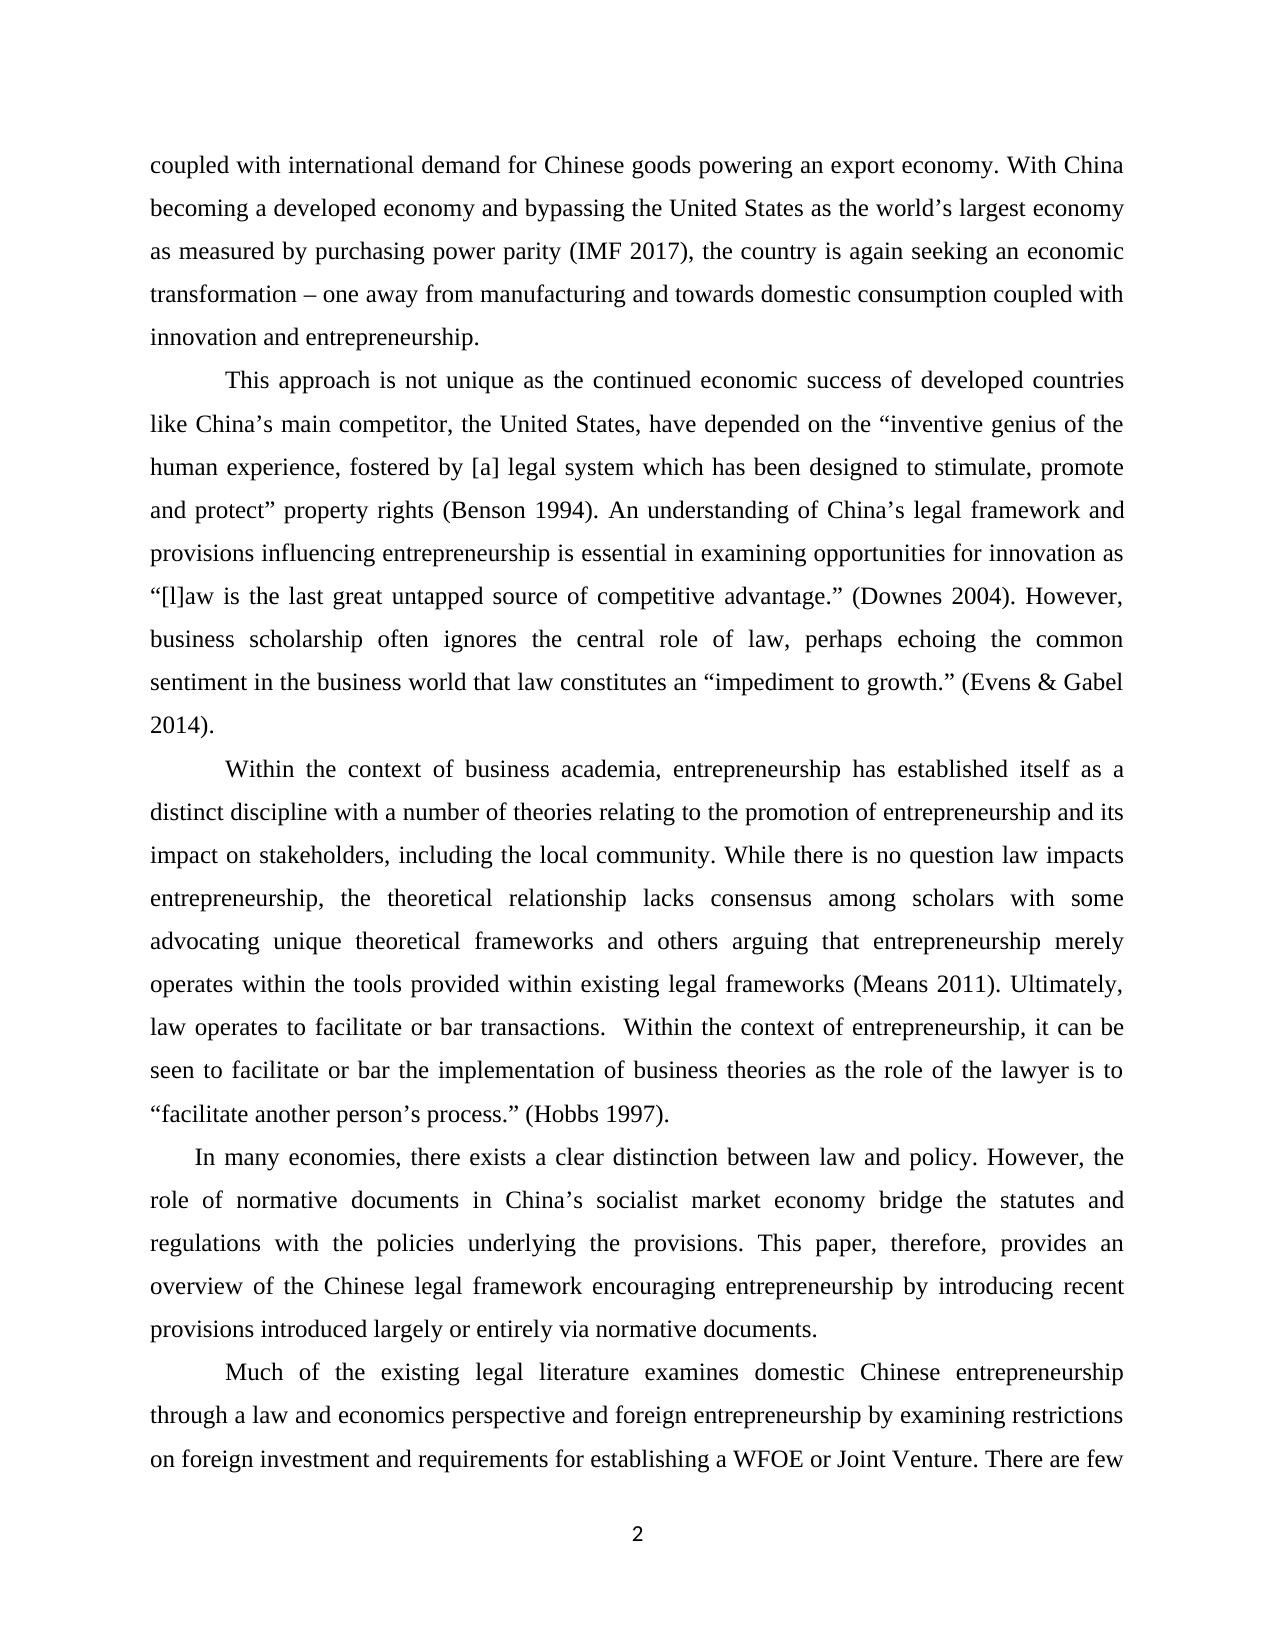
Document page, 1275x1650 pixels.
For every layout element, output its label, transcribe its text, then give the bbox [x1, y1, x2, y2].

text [150, 1357, 1125, 1472]
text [150, 150, 1125, 351]
text Within the context of business academia, entrepreneurship has established itself as a distinct discipline with a number of theories relating to the promotion of entrepreneurship and its impact on stakeholders, including the local community. While there is no question law impacts entrepreneurship, the theoretical relationship lacks consensus among scholars with some advocating unique theoretical frameworks and others arguing that entrepreneurship merely operates within the tools provided within existing legal frameworks (Means 2011). Ultimately, law operates to facilitate or bar transactions. Within the context of entrepreneurship, it can be seen to facilitate or bar the implementation of business theories as the role of the lawyer is to “facilitate another person’s process.” (Hobbs 1997). [150, 754, 1125, 1127]
text In many economies, there exists a clear distinction between law and policy. However, the role of normative documents in China’s socialist market economy bridge the statutes and regulations with the policies underlying the provisions. This paper, therefore, provides an overview of the Chinese legal framework encouraging entrepreneurship by introducing recent provisions introduced largely or entirely via normative documents. [150, 1142, 1125, 1343]
text This approach is not unique as the continued economic success of developed countries like China’s main competitor, the United States, have depended on the “inventive genius of the human experience, fostered by [a] legal system which has been designed to stimulate, promote and protect” property rights (Benson 1994). An understanding of China’s legal framework and provisions influencing entrepreneurship is essential in examining opportunities for innovation as “[l]aw is the last great untapped source of competitive advantage.” (Downes 2004). However, business scholarship often ignores the central role of law, perhaps echoing the common sentiment in the business world that law constitutes an “impediment to growth.” (Evens & Gabel 2014). [150, 366, 1125, 739]
